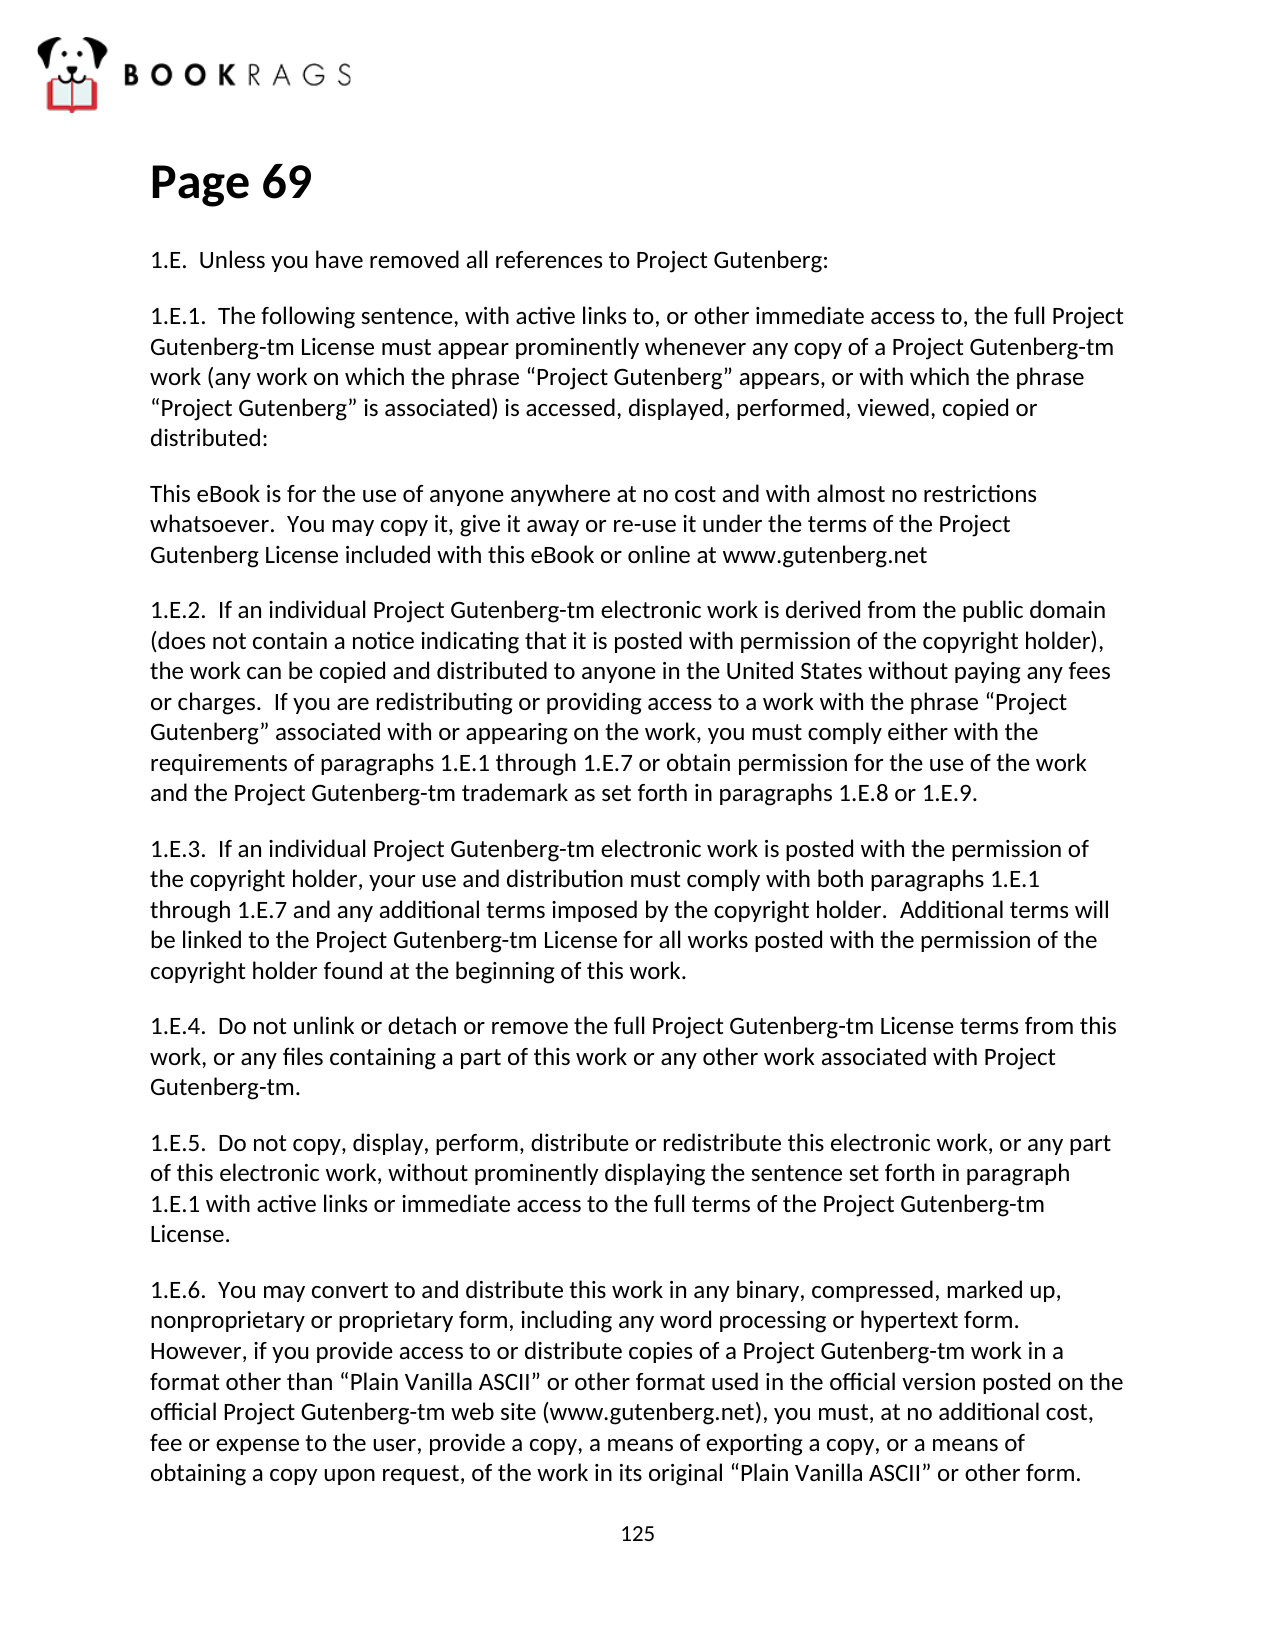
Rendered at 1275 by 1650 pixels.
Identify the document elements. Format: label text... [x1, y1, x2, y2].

text 1.E.3. If an individual Project Gutenberg-tm electronic work is posted with the permission of the copyright holder, your use and distribution must comply with both paragraphs 1.E.1 through 1.E.7 and any additional terms imposed by the copyright holder. Additional terms will be linked to the Project Gutenberg-tm License for all works posted with the permission of the copyright holder found at the beginning of this work. [150, 833, 1125, 986]
picture [37, 37, 351, 113]
text This eBook is for the use of anyone anywhere at no cost and with almost no restrictions whatsoever. You may copy it, give it away or re-use it under the terms of the Project Gutenberg License included with this eBook or online at www.gutenberg.net [150, 478, 1125, 569]
text 1.E.1. The following sentence, with active links to, or other immediate access to, the full Project Gutenberg-tm License must appear prominently whenever any copy of a Project Gutenberg-tm work (any work on which the phrase “Project Gutenberg” appears, or with which the phrase “Project Gutenberg” is associated) is accessed, displayed, performed, viewed, copied or distributed: [150, 300, 1125, 453]
text 1.E.5. Do not copy, display, perform, distribute or redistribute this electronic work, or any part of this electronic work, without prominently displaying the sentence set forth in paragraph 1.E.1 with active links or immediate access to the full terms of the Project Gutenberg-tm License. [150, 1127, 1125, 1249]
text 1.E.2. If an individual Project Gutenberg-tm electronic work is derived from the public domain (does not contain a notice indicating that it is posted with permission of the copyright holder), the work can be copied and distributed to anyone in the United States without paying any fees or charges. If you are redistributing or providing access to a work with the phrase “Project Gutenberg” associated with or appearing on the work, you must comply either with the requirements of paragraphs 1.E.1 through 1.E.7 or obtain permission for the use of the work and the Project Gutenberg-tm trademark as set forth in paragraphs 1.E.8 or 1.E.9. [150, 594, 1125, 808]
text 1.E.4. Do not unlink or detach or remove the full Project Gutenberg-tm License terms from this work, or any files containing a part of this work or any other work associated with Project Gutenberg-tm. [150, 1011, 1125, 1102]
text 1.E. Unless you have removed all references to Project Gutenberg: [150, 244, 1125, 275]
text Page 69 [150, 150, 1125, 211]
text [150, 1274, 1125, 1488]
